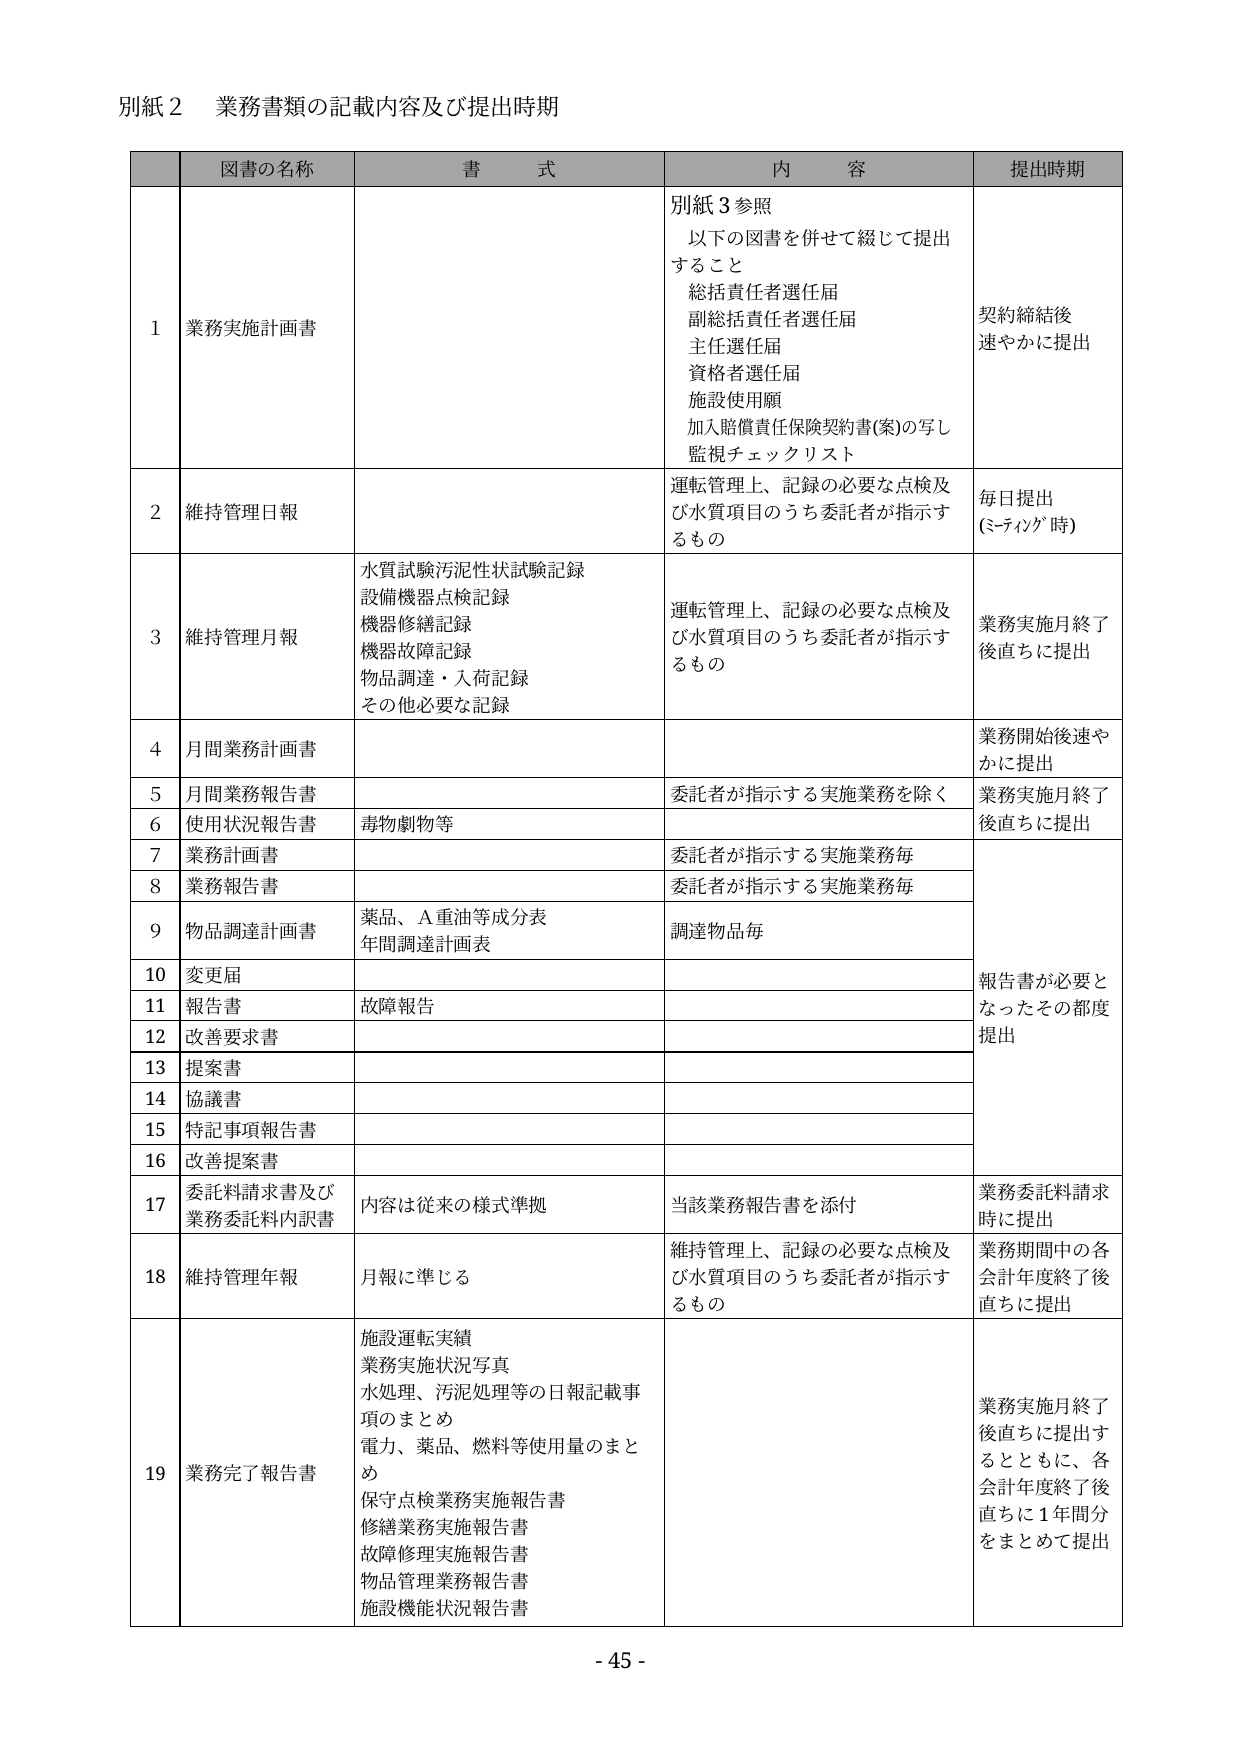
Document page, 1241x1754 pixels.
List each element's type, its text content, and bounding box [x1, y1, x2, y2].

table_cell 使用状況報告書 [181, 809, 354, 839]
table_cell 業務実施月終了後直ちに提出 [974, 778, 1122, 839]
table_cell [355, 1145, 664, 1175]
table_cell [665, 720, 973, 777]
table_cell ３ [131, 554, 179, 719]
table_cell [355, 778, 664, 808]
table_cell 維持管理上、記録の必要な点検及び水質項目のうち委託者が指示するもの [665, 1234, 973, 1318]
table_cell 協議書 [181, 1083, 354, 1113]
table_cell [355, 720, 664, 777]
table_header 書 式 [355, 152, 664, 186]
table_cell [665, 809, 973, 839]
table_cell ８ [131, 871, 179, 901]
table_cell １ [131, 187, 179, 468]
table_cell ６ [131, 809, 179, 839]
table_cell 業務委託料請求時に提出 [974, 1176, 1122, 1233]
table_cell [665, 1319, 973, 1626]
table_cell 提案書 [181, 1053, 354, 1082]
table_cell ９ [131, 902, 179, 958]
table_cell 別紙３参照 [665, 187, 973, 221]
table_cell [355, 871, 664, 901]
table_cell 運転管理上、記録の必要な点検及び水質項目のうち委託者が指示するもの [665, 554, 973, 719]
table_cell 16 [131, 1145, 179, 1175]
table_cell [665, 1021, 973, 1051]
table_cell [665, 960, 973, 989]
table_cell [355, 1083, 664, 1113]
table_cell 変更届 [181, 960, 354, 989]
table_cell [665, 1114, 973, 1144]
table_cell 業務計画書 [181, 840, 354, 870]
table_cell 業務報告書 [181, 871, 354, 901]
table_cell [665, 1053, 973, 1082]
table_cell [665, 1145, 973, 1175]
table_cell 物品調達計画書 [181, 902, 354, 958]
table_cell [355, 469, 664, 553]
table_cell 改善提案書 [181, 1145, 354, 1175]
table_cell 維持管理日報 [181, 469, 354, 553]
table_cell 委託者が指示する実施業務を除く [665, 778, 973, 808]
table_header 図書の名称 [181, 152, 354, 186]
table_cell 改善要求書 [181, 1021, 354, 1051]
table_cell 月間業務報告書 [181, 778, 354, 808]
table_cell 15 [131, 1114, 179, 1144]
table_cell 毒物劇物等 [355, 809, 664, 839]
table_cell 委託料請求書及び業務委託料内訳書 [181, 1176, 354, 1233]
table_cell 月報に準じる [355, 1234, 664, 1318]
table_cell 維持管理月報 [181, 554, 354, 719]
table_cell 当該業務報告書を添付 [665, 1176, 973, 1233]
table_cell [355, 1319, 664, 1626]
table_cell [355, 1114, 664, 1144]
table_cell 14 [131, 1083, 179, 1113]
table_cell ４ [131, 720, 179, 777]
table_cell 17 [131, 1176, 179, 1233]
table_cell 13 [131, 1053, 179, 1082]
table_cell 業務実施月終了後直ちに提出 [974, 554, 1122, 719]
table_cell ５ [131, 778, 179, 808]
table_cell 特記事項報告書 [181, 1114, 354, 1144]
list 業務書類の記載内容及び提出時期 [118, 89, 1122, 122]
table_cell [355, 1053, 664, 1082]
table_cell 19 [131, 1319, 179, 1626]
table_cell 11 [131, 991, 179, 1020]
table_cell 故障報告 [355, 991, 664, 1020]
table_cell 薬品、Ａ重油等成分表 年間調達計画表 [355, 902, 664, 958]
table_cell 業務完了報告書 [181, 1319, 354, 1626]
table_cell ７ [131, 840, 179, 870]
table_cell [355, 187, 664, 221]
table_header 提出時期 [974, 152, 1122, 186]
table_header [131, 152, 179, 186]
table_cell 18 [131, 1234, 179, 1318]
table_cell 毎日提出 (ﾐｰﾃｨﾝｸﾞ時) [974, 469, 1122, 553]
table_cell [665, 991, 973, 1020]
table_cell [355, 221, 664, 468]
table_cell 業務開始後速やかに提出 [974, 720, 1122, 777]
table_cell ２ [131, 469, 179, 553]
table_header 内 容 [665, 152, 973, 186]
table_cell 報告書が必要となったその都度提出 [974, 840, 1122, 1175]
table_cell 調達物品毎 [665, 902, 973, 958]
table_cell 委託者が指示する実施業務毎 [665, 840, 973, 870]
table_cell 12 [131, 1021, 179, 1051]
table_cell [974, 1319, 1122, 1626]
table_cell 報告書 [181, 991, 354, 1020]
table_cell [355, 840, 664, 870]
table_cell 業務期間中の各会計年度終了後直ちに提出 [974, 1234, 1122, 1318]
table_cell 水質試験汚泥性状試験記録 設備機器点検記録 機器修繕記録 機器故障記録 物品調達・入荷記録 その他必要な記録 [355, 554, 664, 719]
table_cell 維持管理年報 [181, 1234, 354, 1318]
table_cell 契約締結後 速やかに提出 [974, 187, 1122, 468]
table_cell 業務実施計画書 [181, 187, 354, 468]
table_cell 10 [131, 960, 179, 989]
table_cell [355, 960, 664, 989]
table_cell [355, 1021, 664, 1051]
table_cell 委託者が指示する実施業務毎 [665, 871, 973, 901]
table_cell 以下の図書を併せて綴じて提出すること 総括責任者選任届 副総括責任者選任届 主任選任届 資格者選任届 施設使用願 加入賠償責任保険契約書(案)の写し 監視チェックリスト [665, 221, 973, 468]
table_cell 内容は従来の様式準拠 [355, 1176, 664, 1233]
table_cell 運転管理上、記録の必要な点検及び水質項目のうち委託者が指示するもの [665, 469, 973, 553]
table_cell 月間業務計画書 [181, 720, 354, 777]
table_cell [665, 1083, 973, 1113]
